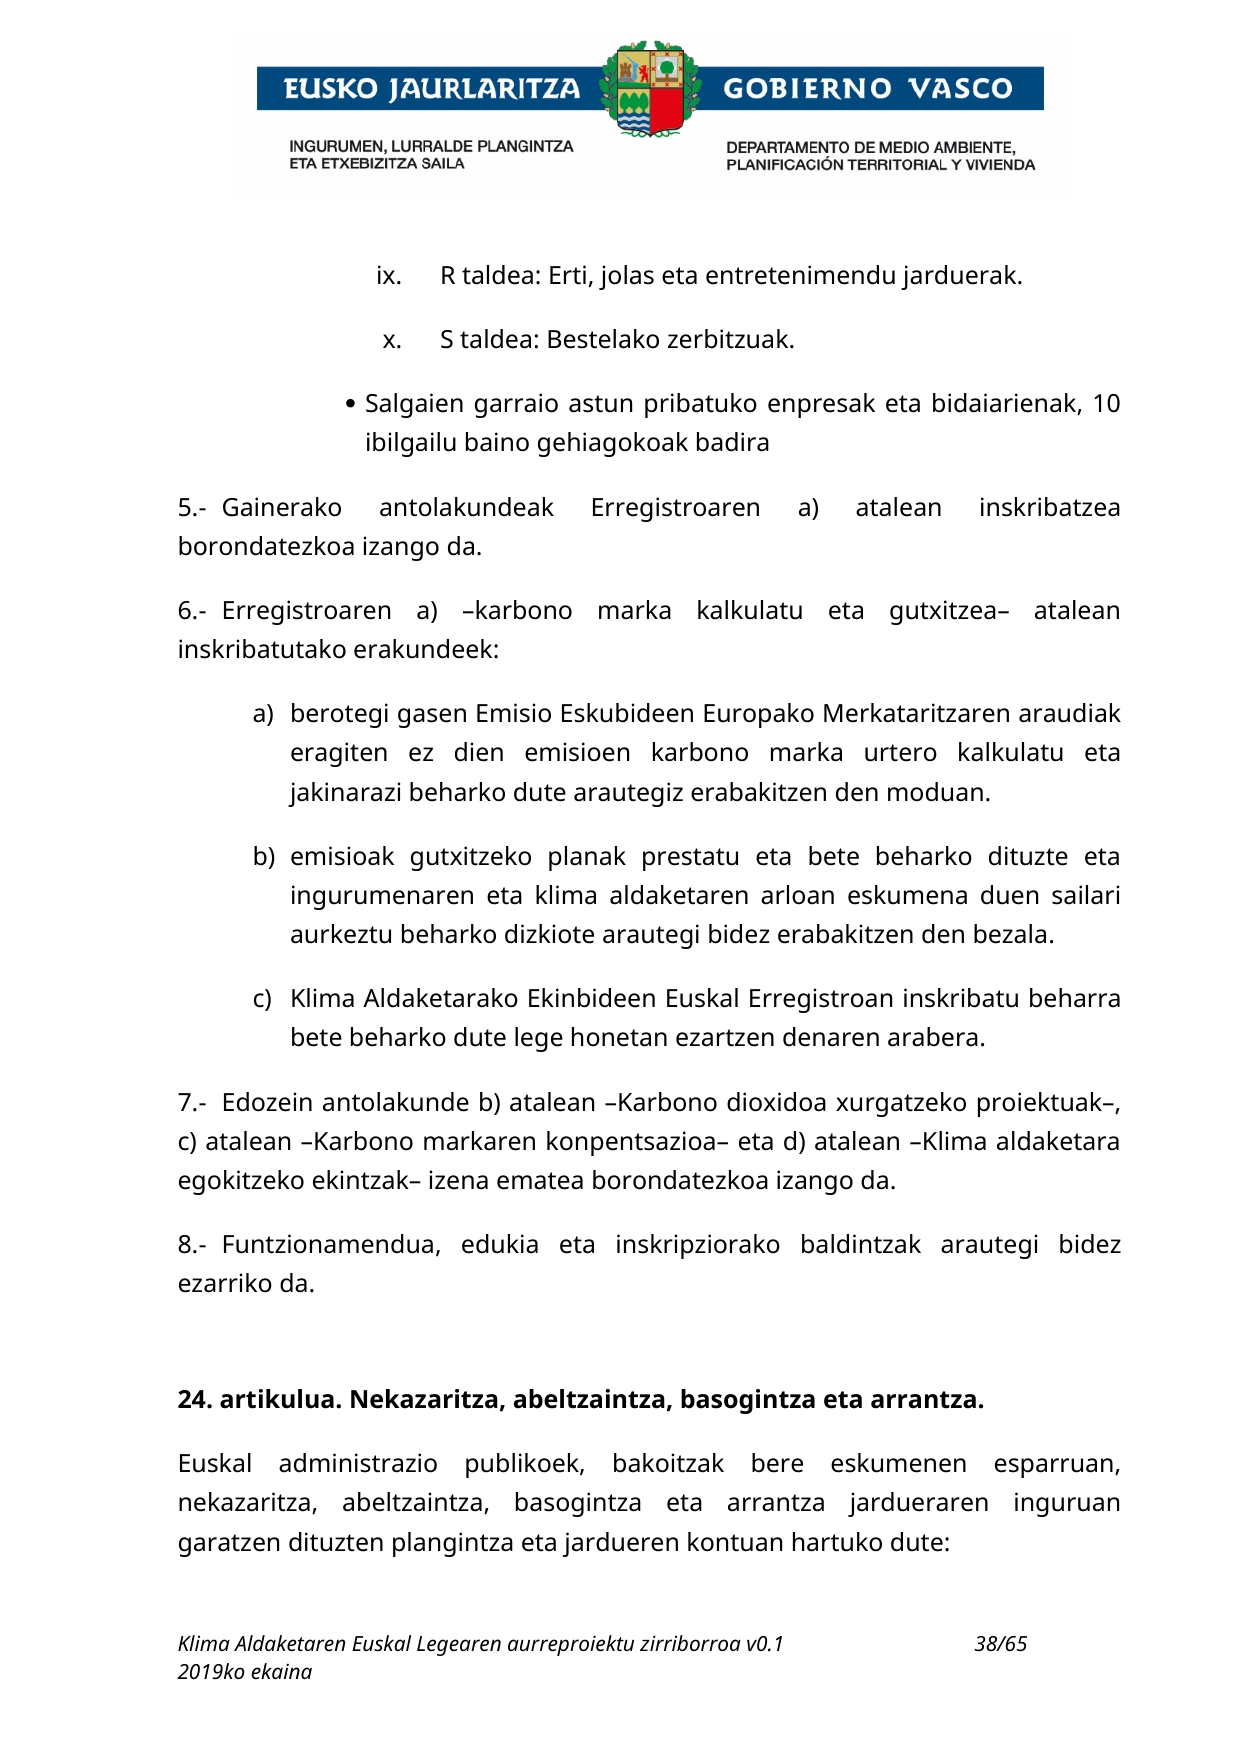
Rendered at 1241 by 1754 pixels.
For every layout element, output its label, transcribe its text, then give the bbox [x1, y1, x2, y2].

list Funtzionamendua, edukia eta inskripziorako baldintzak arautegi bidez ezarriko da. [177, 1227, 1122, 1300]
list Edozein antolakunde b) atalean –Karbono dioxidoa xurgatzeko proiektuak–, c) atalean –Karbono markaren konpentsazioa– eta d) atalean –Klima aldaketara egokitzeko ekintzak– izena ematea borondatezkoa izango da. [177, 1084, 1122, 1197]
list S taldea: Bestelako zerbitzuak. [402, 322, 1122, 356]
subtitle 24. artikulua. Nekazaritza, abeltzaintza, basogintza eta arrantza. [177, 1382, 1122, 1416]
list Klima Aldaketarako Ekinbideen Euskal Erregistroan inskribatu beharra bete beharko dute lege honetan ezartzen denaren arabera. [252, 981, 1122, 1054]
list emisioak gutxitzeko planak prestatu eta bete beharko dituzte eta ingurumenaren eta klima aldaketaren arloan eskumena duen sailari aurkeztu beharko dizkiote arautegi bidez erabakitzen den bezala. [252, 838, 1122, 951]
list berotegi gasen Emisio Eskubideen Europako Merkataritzaren araudiak eragiten ez dien emisioen karbono marka urtero kalkulatu eta jakinarazi beharko dute arautegiz erabakitzen den moduan. [252, 696, 1122, 808]
list Gainerako antolakundeak Erregistroaren a) atalean inskribatzea borondatezkoa izango da. [177, 489, 1122, 562]
picture [230, 29, 1069, 198]
list Erregistroaren a) –karbono marka kalkulatu eta gutxitzea– atalean inskribatutako erakundeek: [177, 592, 1122, 666]
list Salgaien garraio astun pribatuko enpresak eta bidaiarienak, 10 ibilgailu baino gehiagokoak badira [346, 386, 1122, 459]
list R taldea: Erti, jolas eta entretenimendu jarduerak. [402, 257, 1122, 292]
text Euskal administrazio publikoek, bakoitzak bere eskumenen esparruan, nekazaritza, abeltzaintza, basogintza eta arrantza jardueraren inguruan garatzen dituzten plangintza eta jardueren kontuan hartuko dute: [177, 1446, 1122, 1558]
